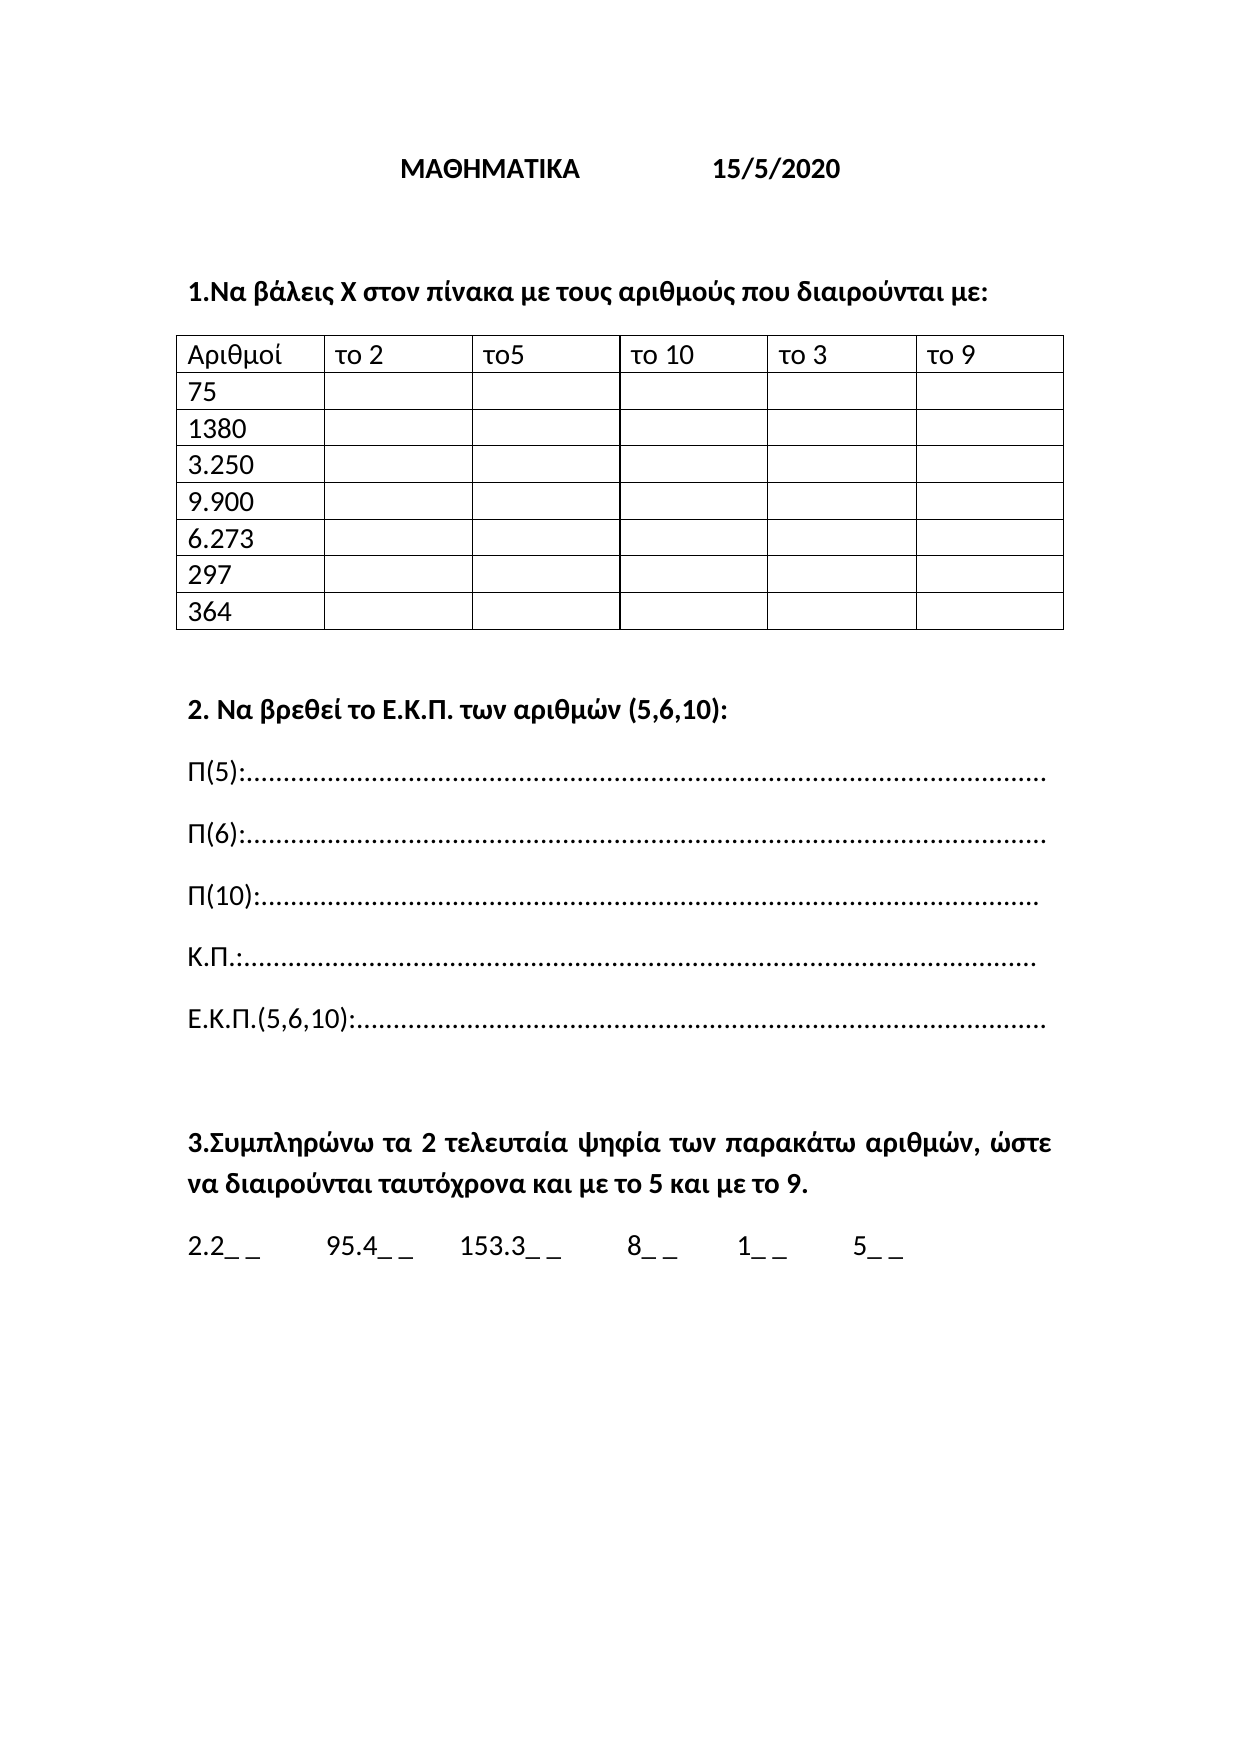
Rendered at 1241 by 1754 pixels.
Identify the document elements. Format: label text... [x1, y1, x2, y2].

table_cell [917, 483, 1063, 519]
table_cell [473, 373, 619, 409]
table_cell [325, 446, 472, 482]
text 2.2_ _ 95.4_ _ 153.3_ _ 8_ _ 1_ _ 5_ _ [187, 1227, 1053, 1262]
table_cell [473, 410, 619, 445]
table_cell [473, 520, 619, 555]
table_cell [768, 556, 916, 592]
table_header το 10 [621, 336, 767, 372]
table_cell [325, 556, 472, 592]
table_cell [621, 520, 767, 555]
table_cell [768, 593, 916, 629]
text Κ.Π.:............................................................................................................ [187, 938, 1053, 974]
table_cell [473, 446, 619, 482]
text ΜΑΘΗΜΑΤΙΚΑ 15/5/2020 [187, 150, 1053, 186]
table_cell [917, 410, 1063, 445]
table_cell [325, 483, 472, 519]
text Π(6):............................................................................................................. [187, 815, 1053, 851]
table_cell [621, 593, 767, 629]
table_cell [473, 556, 619, 592]
table_cell 3.250 [177, 446, 324, 482]
table_header το 2 [325, 336, 472, 372]
table_cell 9.900 [177, 483, 324, 519]
table_cell 1380 [177, 410, 324, 445]
table_cell [917, 373, 1063, 409]
table_cell [621, 446, 767, 482]
table_header Αριθμοί [177, 336, 324, 372]
table_cell [917, 520, 1063, 555]
table_cell [917, 446, 1063, 482]
table_cell [917, 593, 1063, 629]
table_header το 9 [917, 336, 1063, 372]
text Π(5):............................................................................................................. [187, 753, 1053, 789]
table_header το 3 [768, 336, 916, 372]
table_cell [768, 520, 916, 555]
table_cell [325, 520, 472, 555]
table_cell [325, 593, 472, 629]
table_cell 297 [177, 556, 324, 592]
text Π(10):.......................................................................................................... [187, 877, 1053, 912]
table_header το5 [473, 336, 619, 372]
table_cell [621, 556, 767, 592]
table_cell 364 [177, 593, 324, 629]
text Ε.Κ.Π.(5,6,10):.............................................................................................. [187, 1000, 1053, 1036]
table_cell [621, 410, 767, 445]
text 3.Συμπληρώνω τα 2 τελευταία ψηφία των παρακάτω αριθμών, ώστε να διαιρούνται ταυτόχρονα και με το 5 και με το 9. [187, 1124, 1053, 1200]
table_cell [768, 373, 916, 409]
table_cell [473, 593, 619, 629]
table_cell [325, 410, 472, 445]
table_cell 75 [177, 373, 324, 409]
table_cell [621, 483, 767, 519]
text 2. Να βρεθεί το Ε.Κ.Π. των αριθμών (5,6,10): [187, 691, 1053, 727]
table_cell [768, 446, 916, 482]
table_cell [768, 410, 916, 445]
table_cell 6.273 [177, 520, 324, 555]
table_cell [768, 483, 916, 519]
table_cell [473, 483, 619, 519]
text 1.Να βάλεις Χ στον πίνακα με τους αριθμούς που διαιρούνται με: [187, 273, 1053, 309]
table_cell [917, 556, 1063, 592]
table_cell [325, 373, 472, 409]
table_cell [621, 373, 767, 409]
